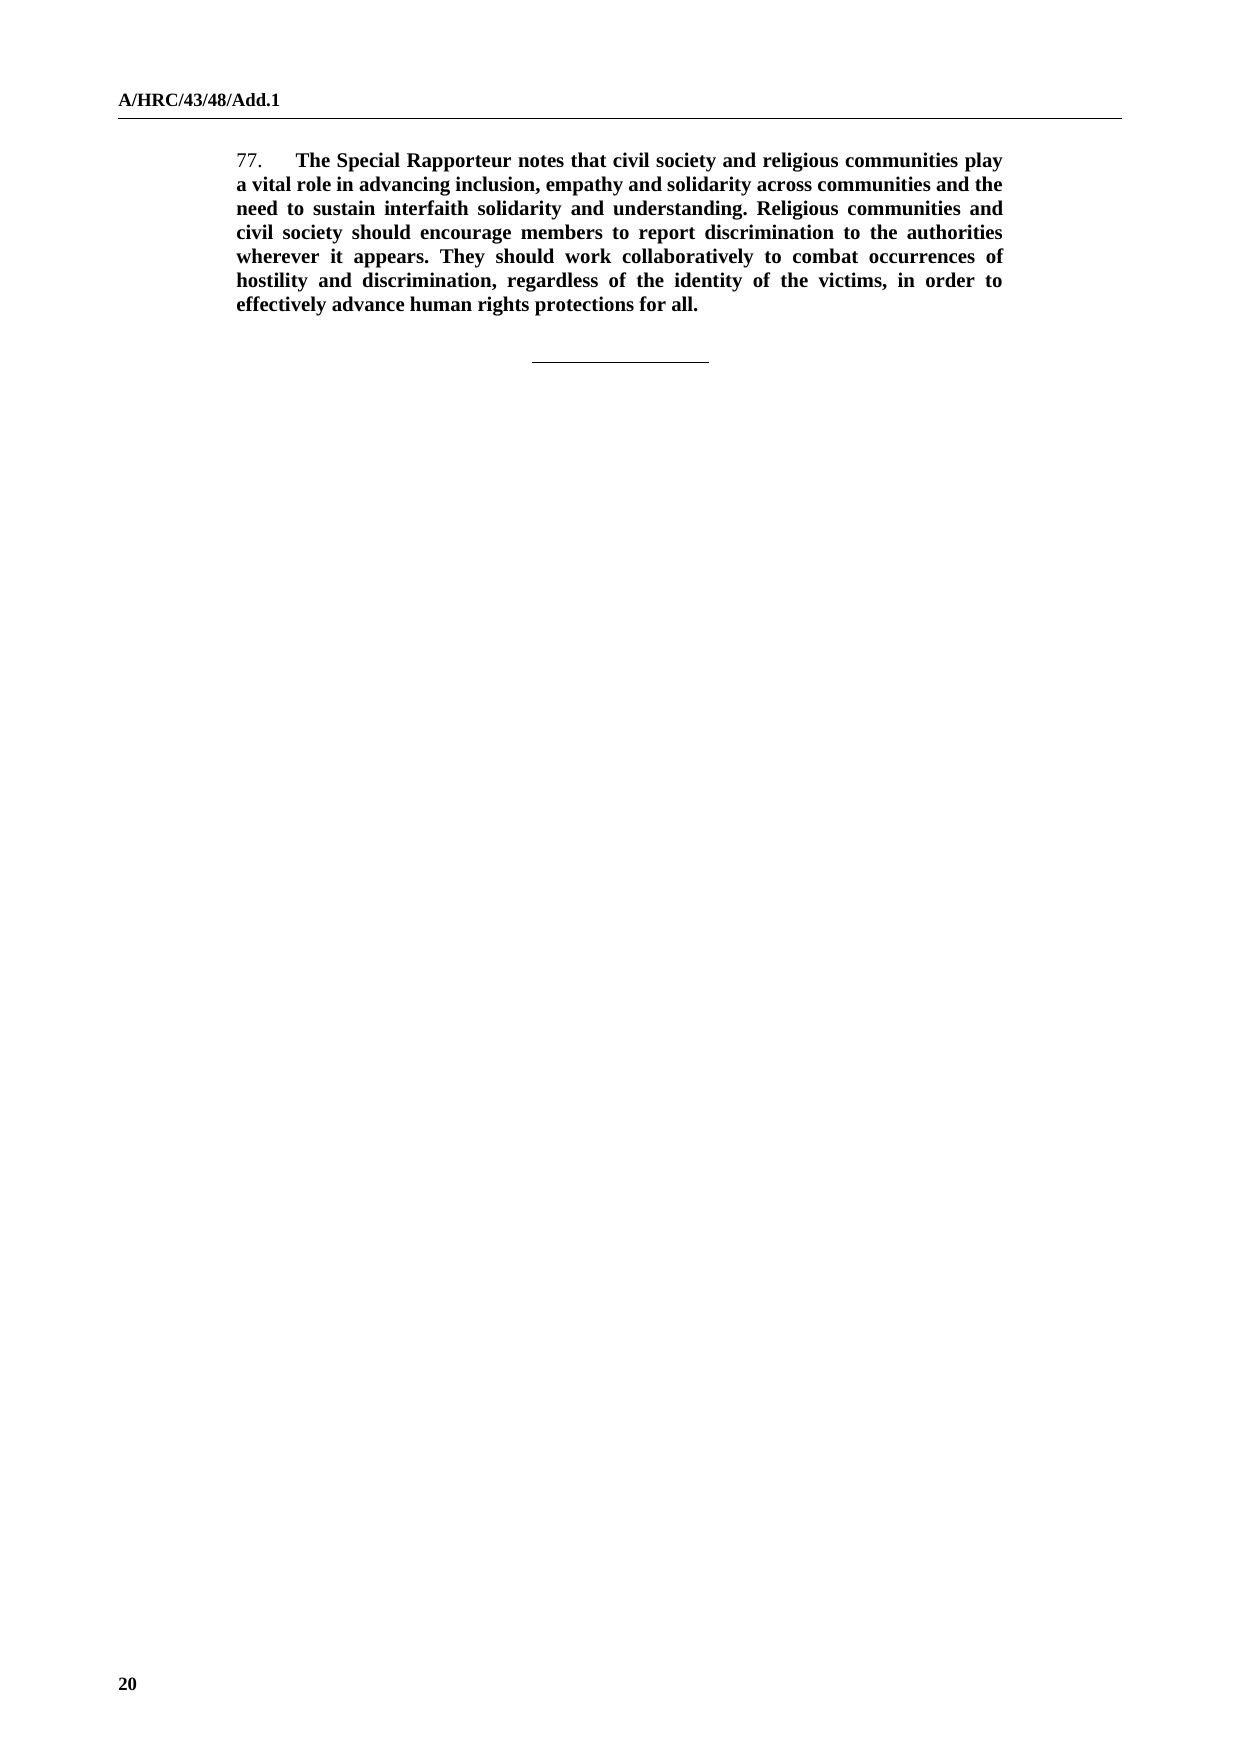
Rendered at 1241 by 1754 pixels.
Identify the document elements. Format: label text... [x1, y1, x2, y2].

text 77. The Special Rapporteur notes that civil society and religious communities play a vital role in advancing inclusion, empathy and solidarity across communities and the need to sustain interfaith solidarity and understanding. Religious communities and civil society should encourage members to report discrimination to the authorities wherever it appears. They should work collaboratively to combat occurrences of hostility and discrimination, regardless of the identity of the victims, in order to effectively advance human rights protections for all. [236, 148, 1004, 316]
